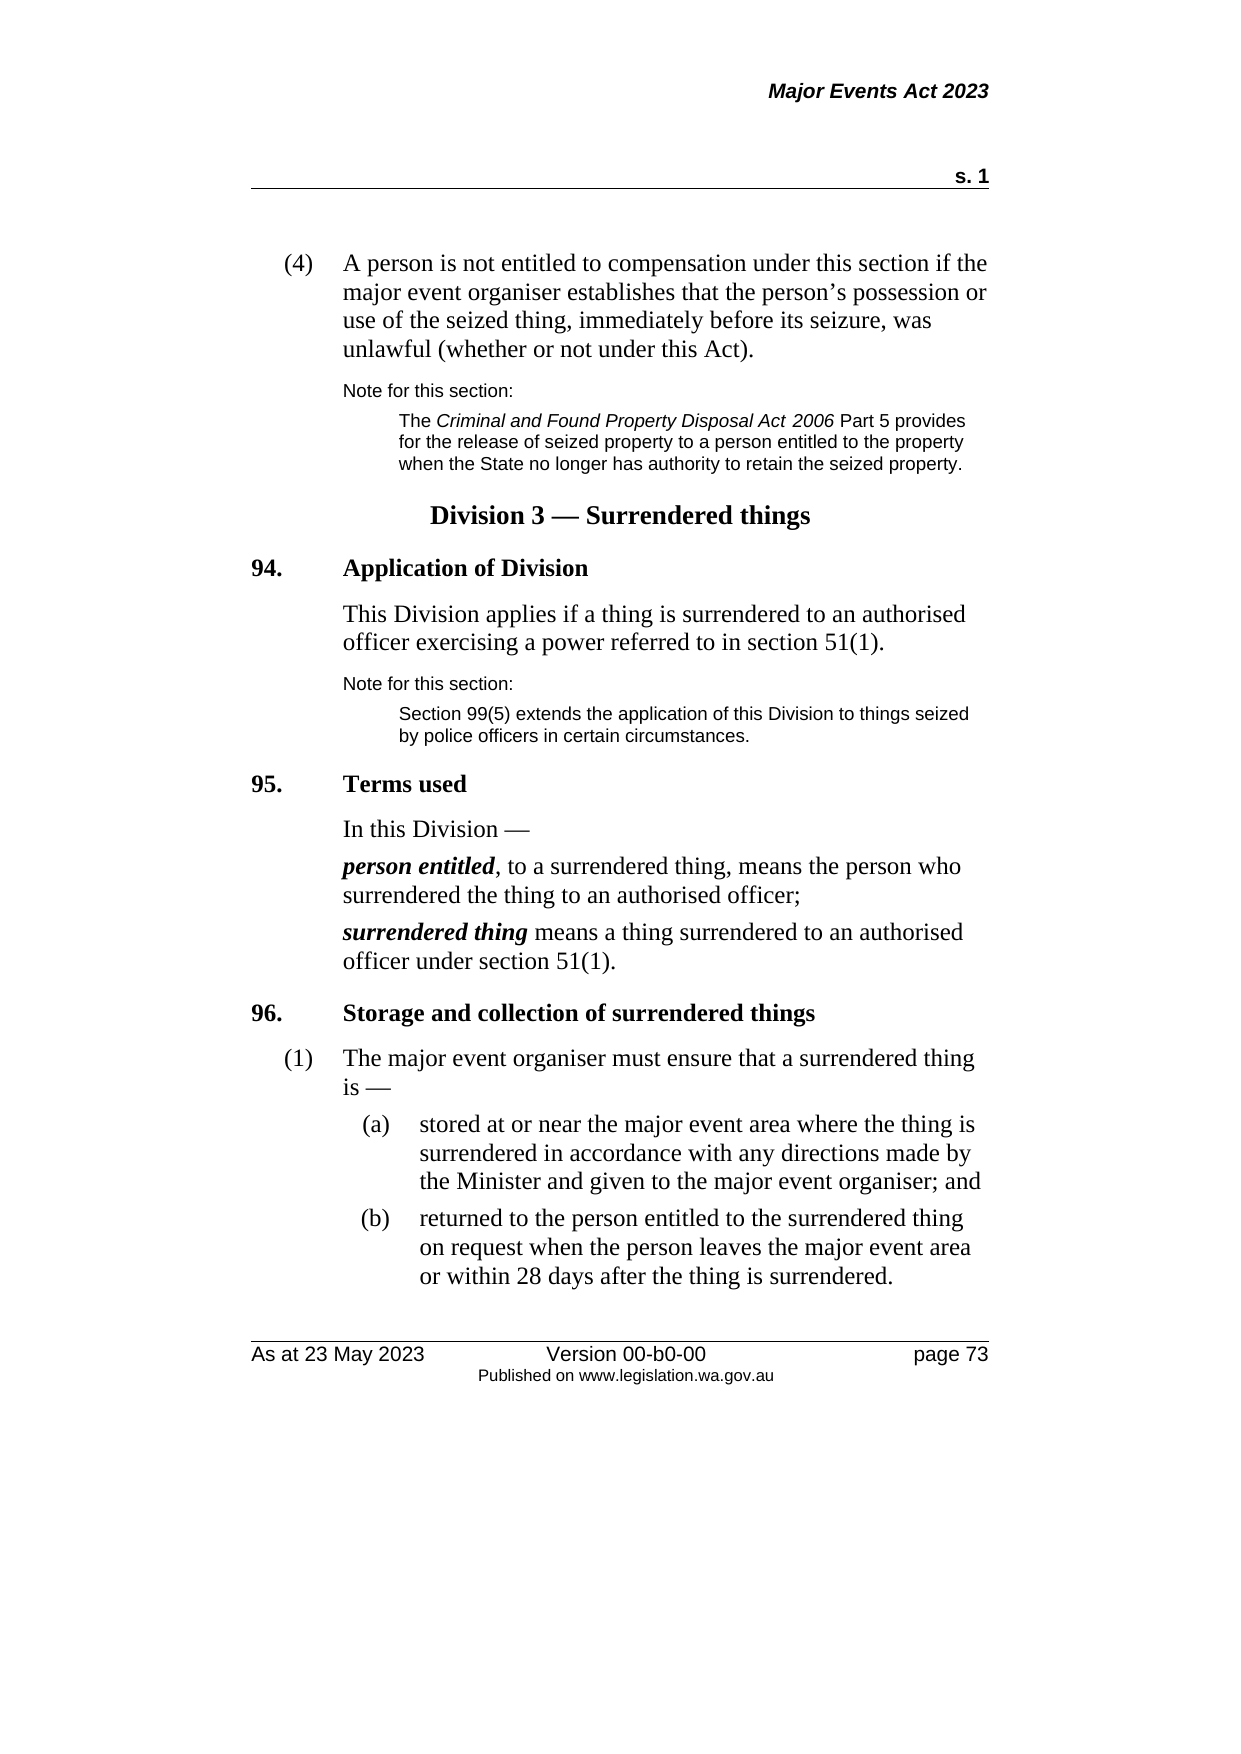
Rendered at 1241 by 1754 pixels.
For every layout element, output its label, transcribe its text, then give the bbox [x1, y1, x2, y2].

text (b) returned to the person entitled to the surrendered thing on request when the person leaves the major event area or within 28 days after the thing is surrendered. [251, 1203, 989, 1290]
subtitle 96. Storage and collection of surrendered things [251, 998, 989, 1026]
text In this Division — [251, 814, 989, 843]
text person entitled, to a surrendered thing, means the person who surrendered the thing to an authorised officer; [251, 851, 989, 909]
subtitle Note for this section: [251, 380, 989, 401]
text This Division applies if a thing is surrendered to an authorised officer exercising a power referred to in section 51(1). [251, 599, 989, 656]
text (4) A person is not entitled to compensation under this section if the major event organiser establishes that the person’s possession or use of the seized thing, immediately before its seizure, was unlawful (whether or not under this Act). [251, 248, 989, 363]
subtitle 94. Application of Division [251, 553, 989, 582]
subtitle 95. Terms used [251, 769, 989, 798]
subtitle Division 3 — Surrendered things [251, 499, 989, 530]
text Section 99(5) extends the application of this Division to things seized by police officers in certain circumstances. [251, 703, 989, 746]
text surrendered thing means a thing surrendered to an authorised officer under section 51(1). [251, 917, 989, 975]
text The Criminal and Found Property Disposal Act 2006 Part 5 provides for the release of seized property to a person entitled to the property when the State no longer has authority to retain the seized property. [251, 409, 989, 474]
text (a) stored at or near the major event area where the thing is surrendered in accordance with any directions made by the Minister and given to the major event organiser; and [251, 1109, 989, 1195]
text (1) The major event organiser must ensure that a surrendered thing is — [251, 1043, 989, 1101]
subtitle Note for this section: [251, 673, 989, 694]
